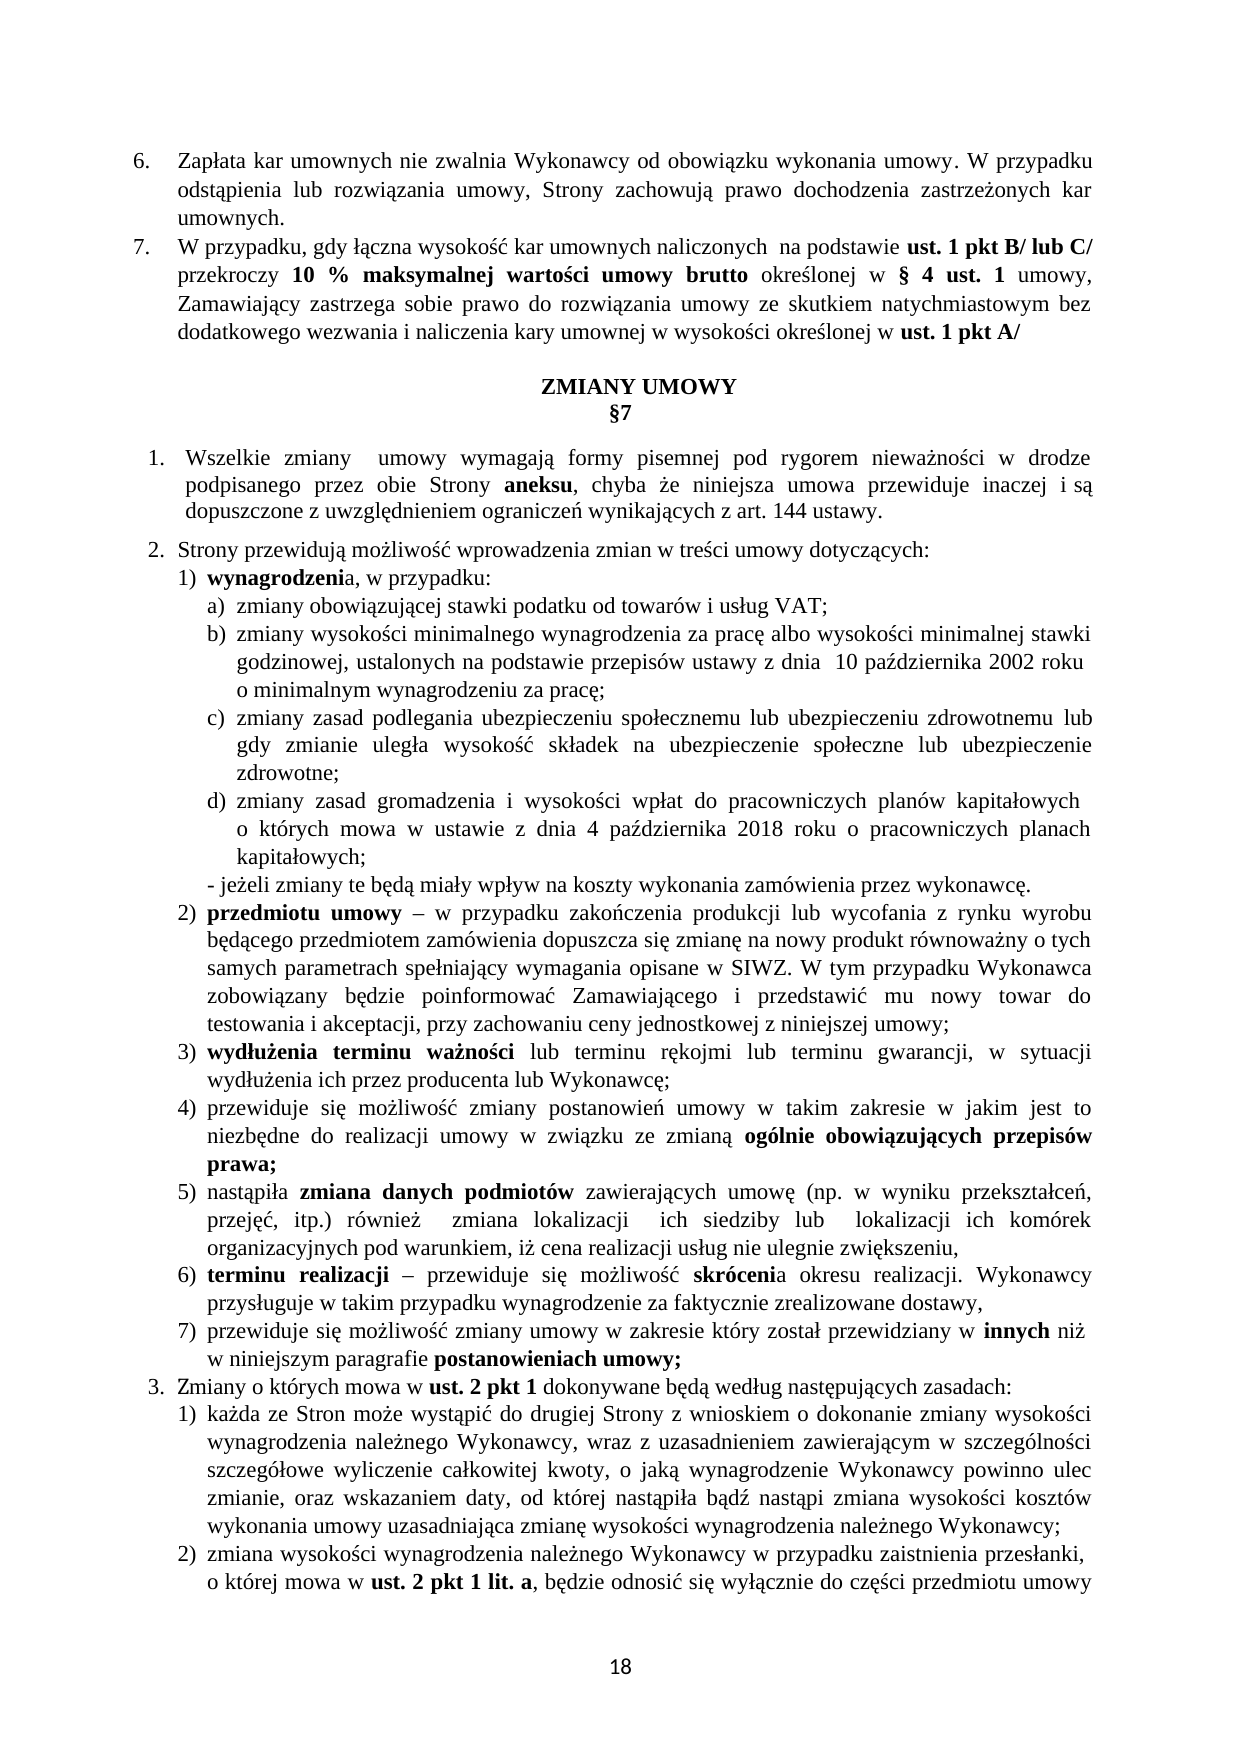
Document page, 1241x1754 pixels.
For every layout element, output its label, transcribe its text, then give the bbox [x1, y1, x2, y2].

list zmiany wysokości minimalnego wynagrodzenia za pracę albo wysokości minimalnej stawki godzinowej, ustalonych na podstawie przepisów ustawy z dnia 10 października 2002 roku o minimalnym wynagrodzeniu za pracę; [207, 620, 1093, 702]
list W przypadku, gdy łączna wysokość kar umownych naliczonych na podstawie ust. 1 pkt B/ lub C/ przekroczy 10 % maksymalnej wartości umowy brutto określonej w § 4 ust. 1 umowy, Zamawiający zastrzega sobie prawo do rozwiązania umowy ze skutkiem natychmiastowym bez dodatkowego wezwania i naliczenia kary umownej w wysokości określonej w ust. 1 pkt A/ [133, 233, 1093, 344]
list przewiduje się możliwość zmiany postanowień umowy w takim zakresie w jakim jest to niezbędne do realizacji umowy w związku ze zmianą ogólnie obowiązujących przepisów prawa; [177, 1094, 1093, 1176]
list zmiany zasad podlegania ubezpieczeniu społecznemu lub ubezpieczeniu zdrowotnemu lub gdy zmianie uległa wysokość składek na ubezpieczenie społeczne lub ubezpieczenie zdrowotne; [207, 703, 1093, 786]
list zmiany zasad gromadzenia i wysokości wpłat do pracowniczych planów kapitałowych o których mowa w ustawie z dnia 4 października 2018 roku o pracowniczych planach kapitałowych; [207, 787, 1093, 869]
text - jeżeli zmiany te będą miały wpływ na koszty wykonania zamówienia przez wykonawcę. [207, 871, 1093, 897]
list każda ze Stron może wystąpić do drugiej Strony z wnioskiem o dokonanie zmiany wysokości wynagrodzenia należnego Wykonawcy, wraz z uzasadnieniem zawierającym w szczególności szczegółowe wyliczenie całkowitej kwoty, o jaką wynagrodzenie Wykonawcy powinno ulec zmianie, oraz wskazaniem daty, od której nastąpiła bądź nastąpi zmiana wysokości kosztów wykonania umowy uzasadniająca zmianę wysokości wynagrodzenia należnego Wykonawcy; [177, 1400, 1093, 1538]
list przewiduje się możliwość zmiany umowy w zakresie który został przewidziany w innych niż w niniejszym paragrafie postanowieniach umowy; [177, 1317, 1093, 1372]
list wynagrodzenia, w przypadku: [177, 564, 1093, 590]
text ZMIANY UMOWY [185, 373, 1093, 399]
list zmiany obowiązującej stawki podatku od towarów i usług VAT; [207, 592, 1093, 618]
list nastąpiła zmiana danych podmiotów zawierających umowę (np. w wyniku przekształceń, przejęć, itp.) również zmiana lokalizacji ich siedziby lub lokalizacji ich komórek organizacyjnych pod warunkiem, iż cena realizacji usług nie ulegnie zwiększeniu, [177, 1178, 1093, 1260]
list Strony przewidują możliwość wprowadzenia zmian w treści umowy dotyczących: [148, 536, 1093, 562]
list przedmiotu umowy – w przypadku zakończenia produkcji lub wycofania z rynku wyrobu będącego przedmiotem zamówienia dopuszcza się zmianę na nowy produkt równoważny o tych samych parametrach spełniający wymagania opisane w SIWZ. W tym przypadku Wykonawca zobowiązany będzie poinformować Zamawiającego i przedstawić mu nowy towar do testowania i akceptacji, przy zachowaniu ceny jednostkowej z niniejszej umowy; [177, 899, 1093, 1037]
list Zmiany o których mowa w ust. 2 pkt 1 dokonywane będą według następujących zasadach: [148, 1373, 1093, 1400]
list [177, 1540, 1093, 1594]
list Wszelkie zmiany umowy wymagają formy pisemnej pod rygorem nieważności w drodze podpisanego przez obie Strony aneksu, chyba że niniejsza umowa przewiduje inaczej i są dopuszczone z uwzględnieniem ograniczeń wynikających z art. 144 ustawy. [148, 444, 1093, 523]
list terminu realizacji – przewiduje się możliwość skrócenia okresu realizacji. Wykonawcy przysługuje w takim przypadku wynagrodzenie za faktycznie zrealizowane dostawy, [177, 1262, 1093, 1316]
list Zapłata kar umownych nie zwalnia Wykonawcy od obowiązku wykonania umowy. W przypadku odstąpienia lub rozwiązania umowy, Strony zachowują prawo dochodzenia zastrzeżonych kar umownych. [133, 148, 1093, 231]
text §7 [148, 399, 1093, 426]
list wydłużenia terminu ważności lub terminu rękojmi lub terminu gwarancji, w sytuacji wydłużenia ich przez producenta lub Wykonawcę; [177, 1038, 1093, 1092]
